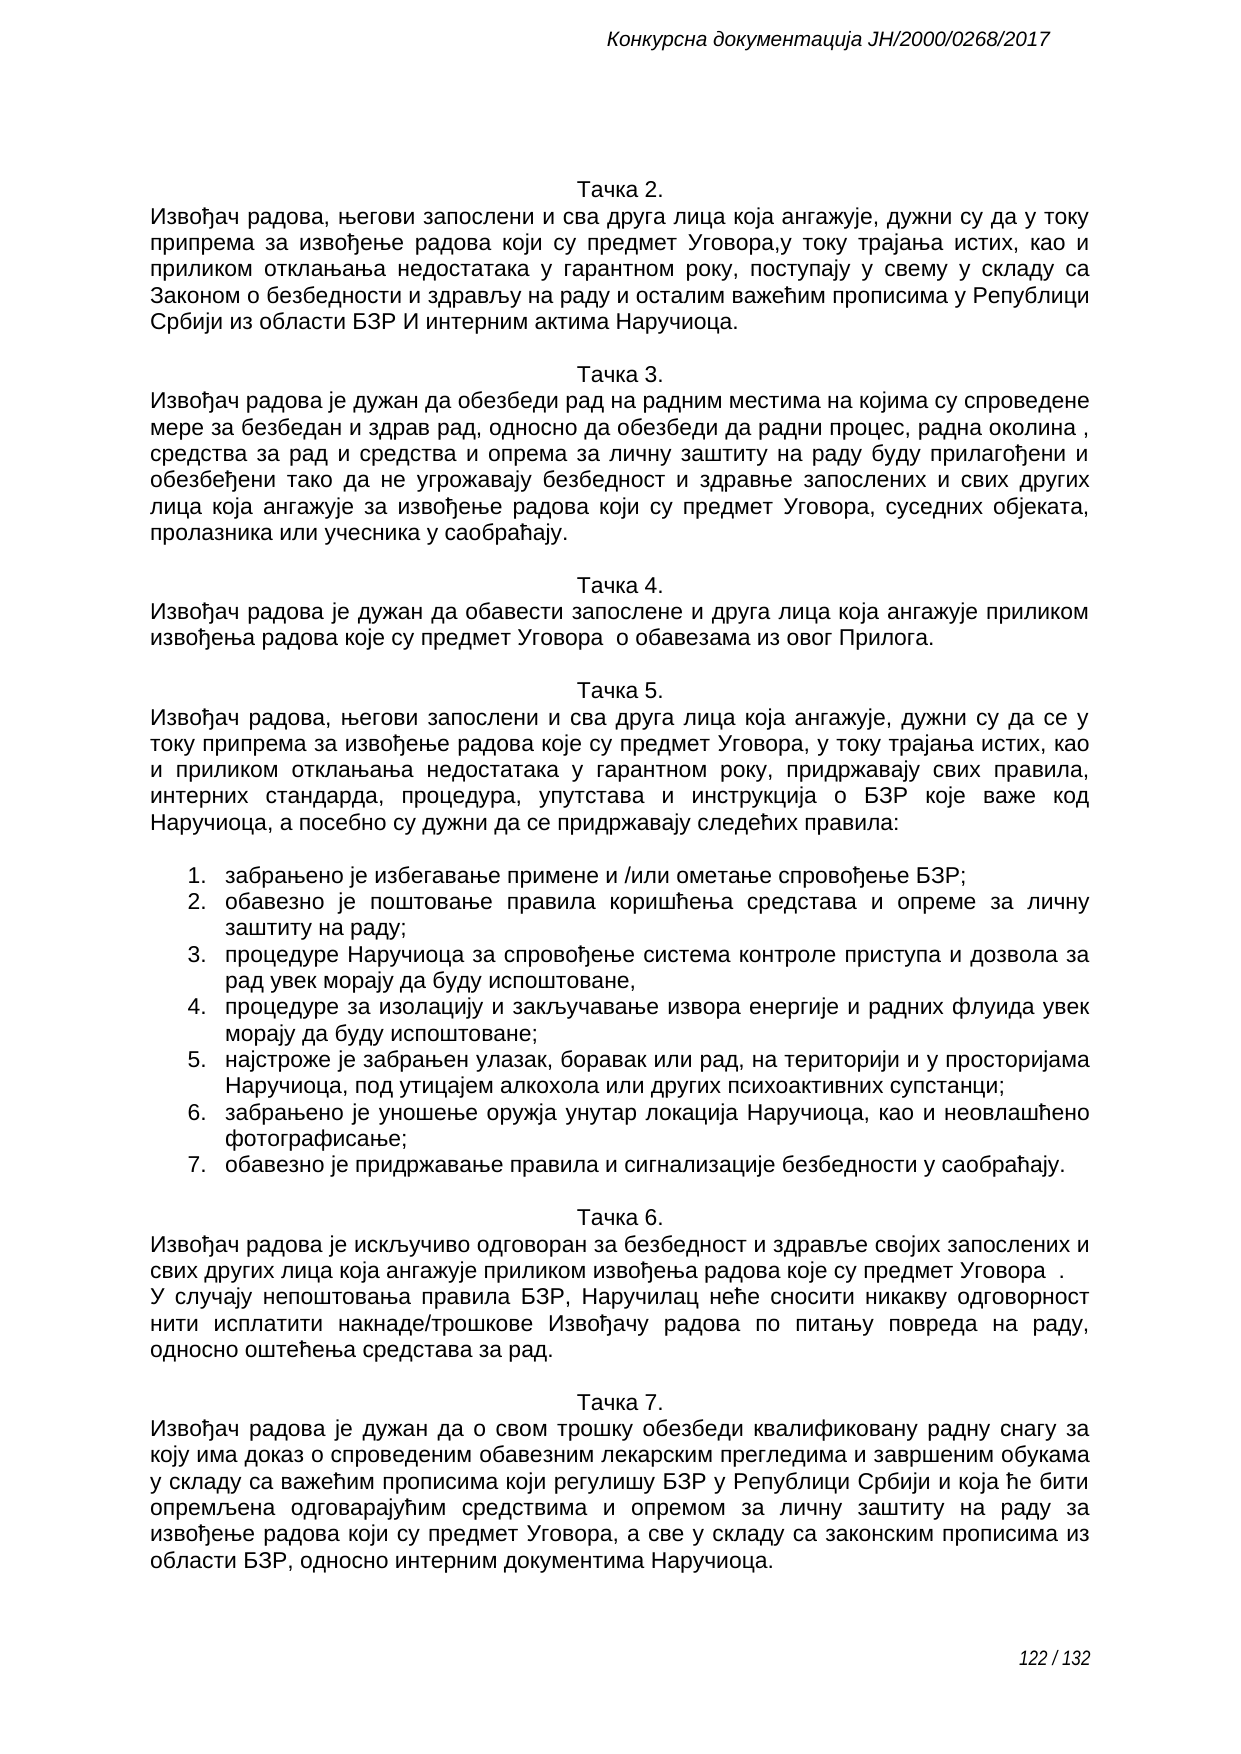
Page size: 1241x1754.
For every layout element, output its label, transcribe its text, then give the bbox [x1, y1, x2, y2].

list забрањено је уношење оружја унутар локација Наручиоца, као и неовлашћено фотографисање; [187, 1099, 1090, 1151]
list обавезно је придржавање правила и сигнализације безбедности у саобраћају. [187, 1151, 1090, 1178]
text Тачка 3. [150, 361, 1090, 387]
text Извођач радова је дужан да обавести запослене и друга лица која ангажује приликом извођења радова које су предмет Уговора о обавезама из овог Прилога. [150, 598, 1090, 651]
text Тачка 4. [150, 572, 1090, 598]
text Тачка 2. [150, 176, 1090, 203]
text Извођач радова је дужан да обезбеди рад на радним местима на којима су спроведене мере за безбедан и здрав рад, односно да обезбеди да радни процес, радна околина , средства за рад и средства и опрема за личну заштиту на раду буду прилагођени и обезбеђени тако да не угрожавају безбедност и здравње запослених и свих других лица која ангажује за извођење радова који су предмет Уговора, суседних објеката, пролазника или учесника у саобраћају. [150, 387, 1090, 545]
text Извођач радова је дужан да о свом трошку обезбеди квалификовану радну снагу за коју има доказ о спроведеним обавезним лекарским прегледима и завршеним обукама у складу са важећим прописима који регулишу БЗР у Републици Србији и која ће бити опремљена одговарајућим средствима и опремом за личну заштиту на раду за извођење радова који су предмет Уговора, а све у складу са законским прописима из области БЗР, односно интерним документима Наручиоца. [150, 1415, 1090, 1573]
list забрањено је избегавање примене и /или ометање спровођење БЗР; [187, 862, 1090, 888]
list обавезно је поштовање правила коришћења средстава и опреме за личну заштиту на раду; [187, 888, 1090, 941]
text Извођач радова, његови запослени и сва друга лица која ангажује, дужни су да се у току припрема за извођење радова које су предмет Уговора, у току трајања истих, као и приликом отклањања недостатака у гарантном року, придржавају свих правила, интерних стандарда, процедура, упутстава и инструкција о БЗР које важе код Наручиоца, а посебно су дужни да се придржавају следећих правила: [150, 703, 1090, 835]
text Тачка 7. [150, 1389, 1090, 1415]
text Тачка 6. [150, 1204, 1090, 1231]
text Тачка 5. [150, 677, 1090, 703]
list процедуре Наручиоца за спровођење система контроле приступа и дозвола за рад увек морају да буду испоштоване, [187, 941, 1090, 993]
text Извођач радова је искључиво одговоран за безбедност и здравље својих запослених и свих других лица која ангажује приликом извођења радова које су предмет Уговора . [150, 1231, 1090, 1283]
text У случају непоштовања правила БЗР, Наручилац неће сносити никакву одговорност нити исплатити накнаде/трошкове Извођачу радова по питању повреда на раду, односно оштећења средстава за рад. [150, 1283, 1090, 1362]
list процедуре за изолацију и закључавање извора енергије и радних флуида увек морају да буду испоштоване; [187, 993, 1090, 1046]
text Извођач радова, његови запослени и сва друга лица која ангажује, дужни су да у току припрема за извођење радова који су предмет Уговора,у току трајања истих, као и приликом отклањања недостатака у гарантном року, поступају у свему у складу са Законом о безбедности и здрављу на раду и осталим важећим прописима у Републици Србији из области БЗР И интерним актима Наручиоца. [150, 203, 1090, 334]
list најстроже је забрањен улазак, боравак или рад, на територији и у просторијама Наручиоца, под утицајем алкохола или других психоактивних супстанци; [187, 1046, 1090, 1099]
